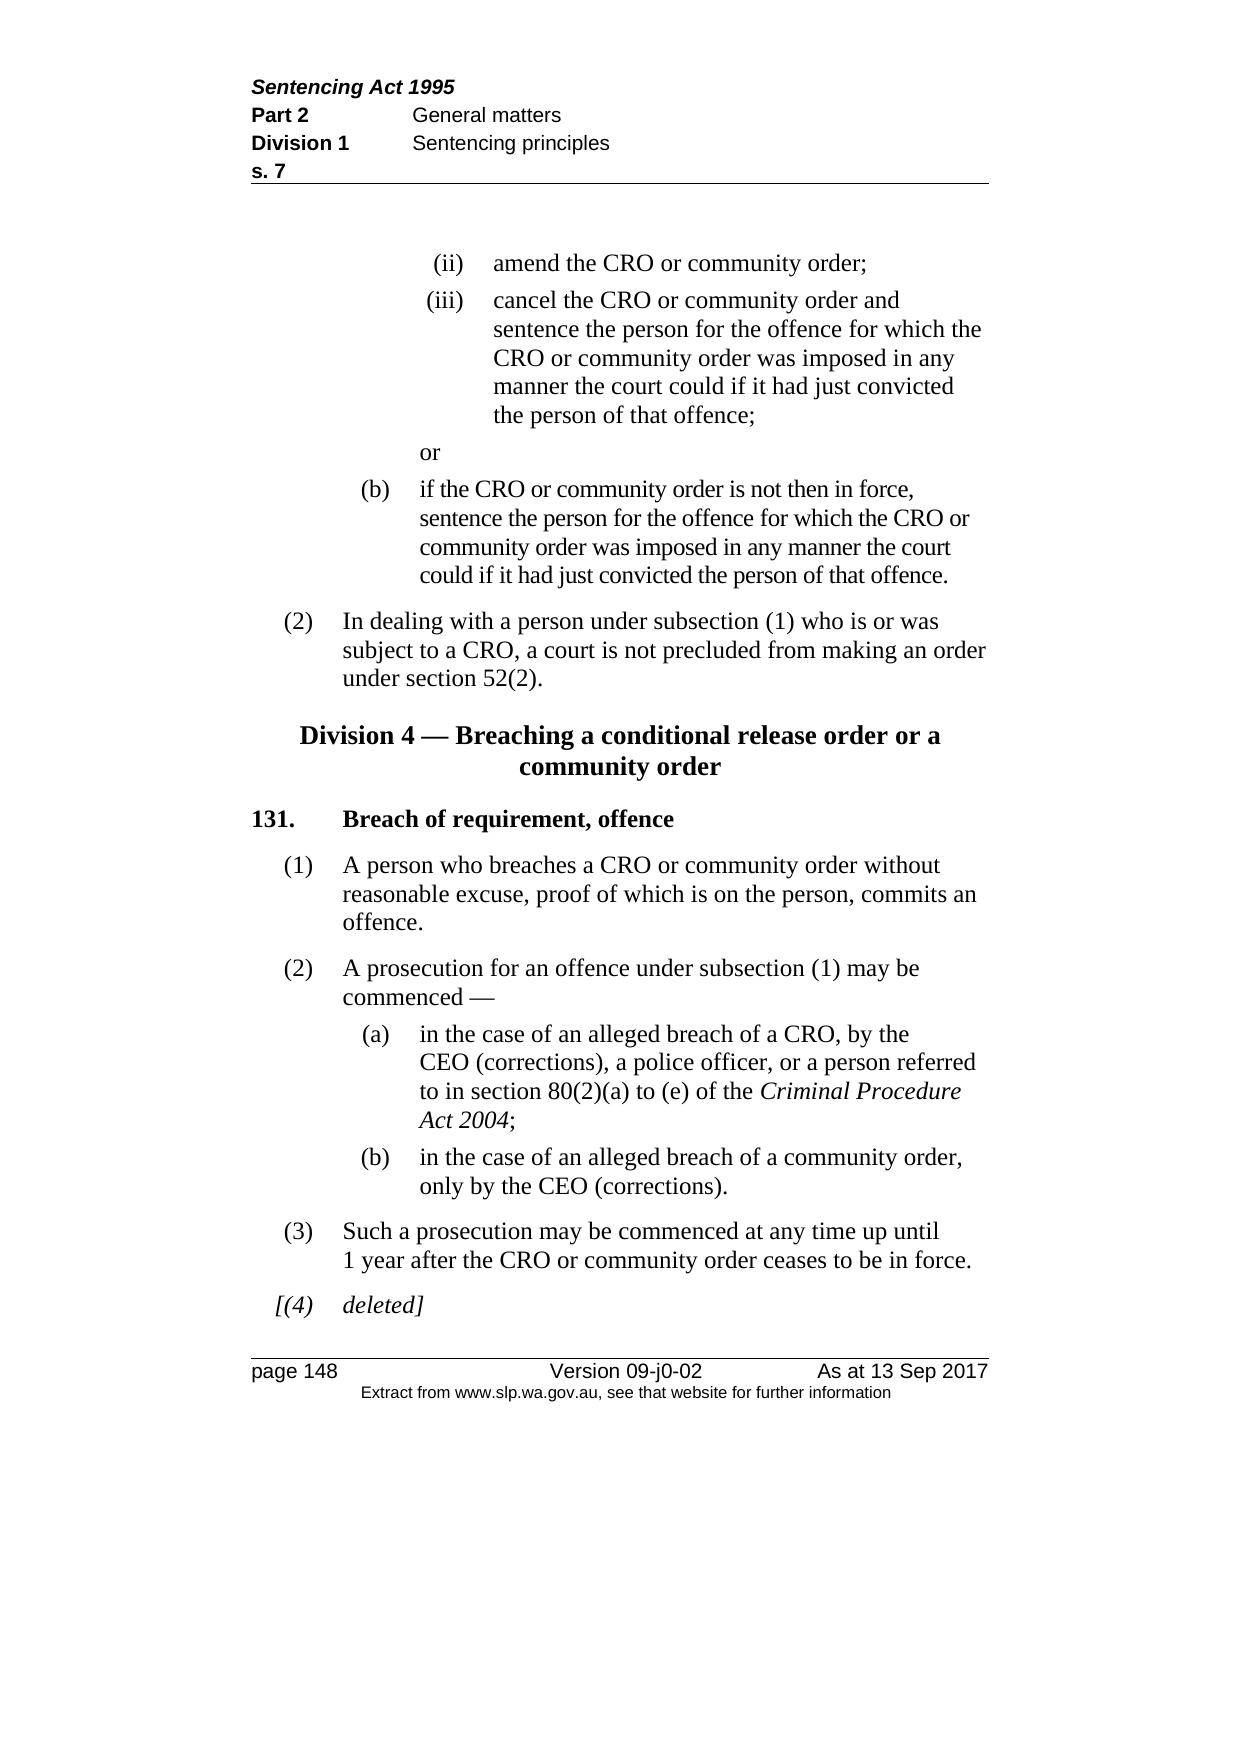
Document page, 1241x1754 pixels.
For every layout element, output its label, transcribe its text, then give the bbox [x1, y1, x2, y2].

text (3) Such a prosecution may be commenced at any time up until 1 year after the CRO or community order ceases to be in force. [251, 1216, 989, 1274]
text (b) if the CRO or community order is not then in force, sentence the person for the offence for which the CRO or community order was imposed in any manner the court could if it had just convicted the person of that offence. [251, 474, 989, 589]
text (2) A prosecution for an offence under subsection (1) may be commenced — [251, 953, 989, 1010]
text or [251, 437, 989, 466]
text [(4) deleted] [251, 1290, 989, 1319]
text (2) In dealing with a person under subsection (1) who is or was subject to a CRO, a court is not precluded from making an order under section 52(2). [251, 606, 989, 692]
text (1) A person who breaches a CRO or community order without reasonable excuse, proof of which is on the person, commits an offence. [251, 850, 989, 936]
subtitle 131. Breach of requirement, offence [251, 804, 989, 833]
text (iii) cancel the CRO or community order and sentence the person for the offence for which the CRO or community order was imposed in any manner the court could if it had just convicted the person of that offence; [251, 285, 989, 429]
text (a) in the case of an alleged breach of a CRO, by the CEO (corrections), a police officer, or a person referred to in section 80(2)(a) to (e) of the Criminal Procedure Act 2004; [251, 1019, 989, 1134]
subtitle Division 4 — Breaching a conditional release order or a community order [251, 719, 989, 782]
text (b) in the case of an alleged breach of a community order, only by the CEO (corrections). [251, 1142, 989, 1199]
text (ii) amend the CRO or community order; [251, 248, 989, 277]
